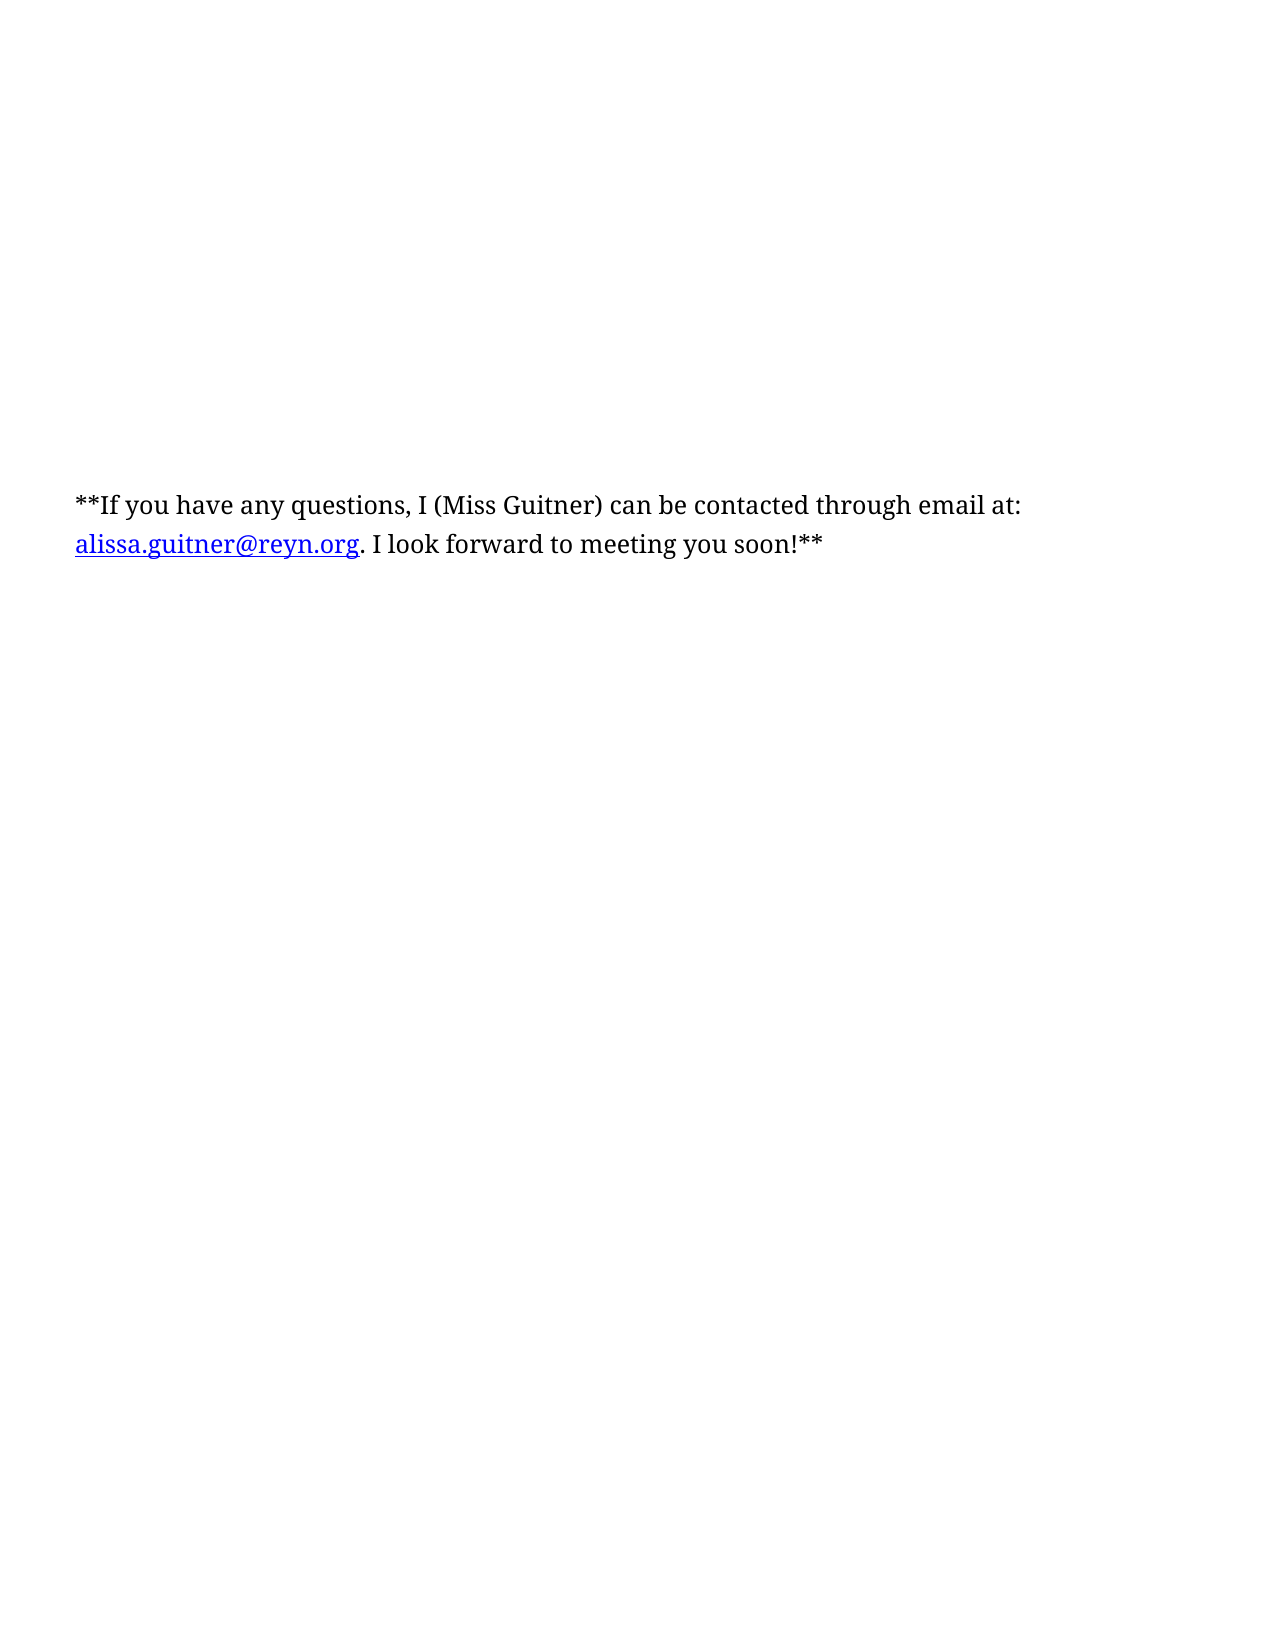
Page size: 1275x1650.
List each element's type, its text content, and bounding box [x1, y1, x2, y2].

text **If you have any questions, I (Miss Guitner) can be contacted through email at: alissa.guitner@reyn.org. I look forward to meeting you soon!** [75, 487, 1200, 561]
